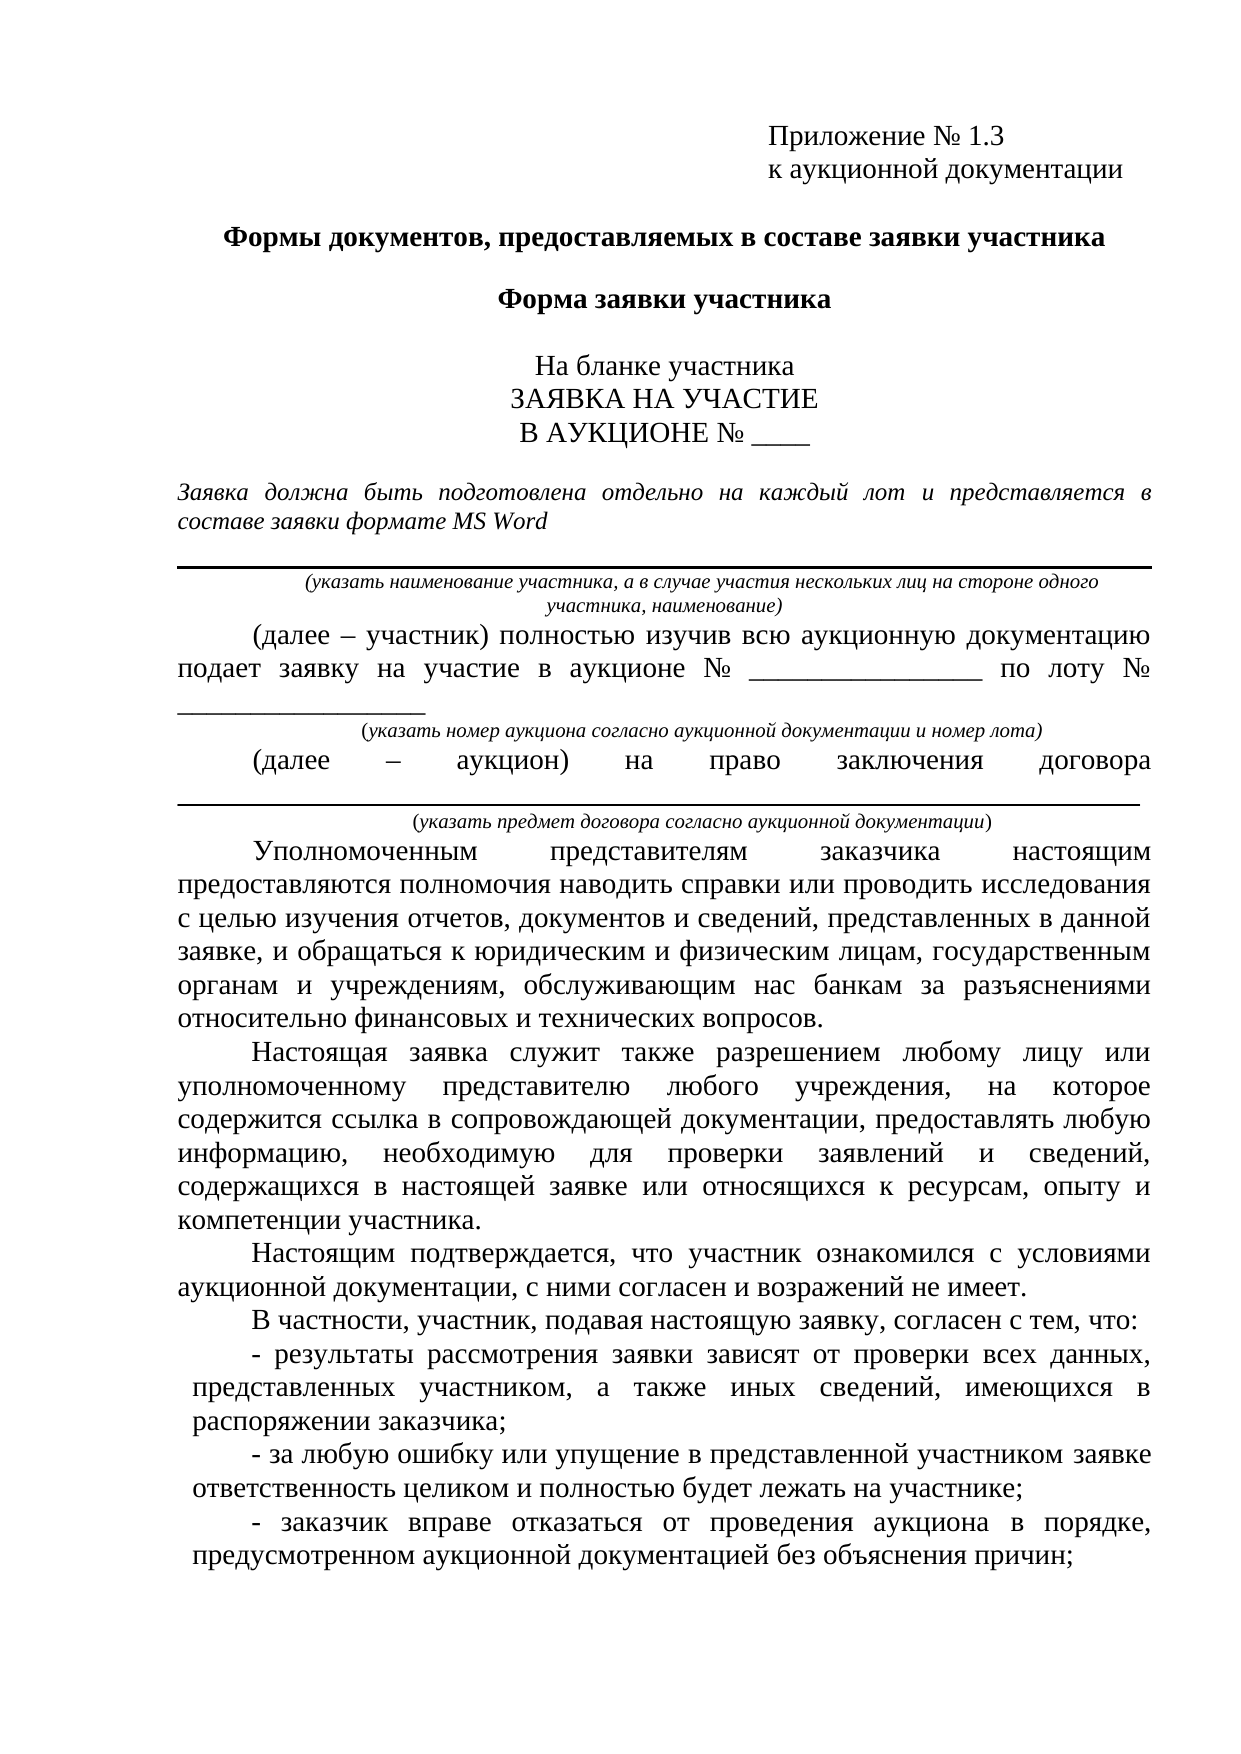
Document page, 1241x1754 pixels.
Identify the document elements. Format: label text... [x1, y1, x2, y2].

text Заявка должна быть подготовлена отдельно на каждый лот и представляется в составе заявки формате MS Word [177, 477, 1152, 535]
text Настоящая заявка служит также разрешением любому лицу или уполномоченному представителю любого учреждения, на которое содержится ссылка в сопровождающей документации, предоставлять любую информацию, необходимую для проверки заявлений и сведений, содержащихся в настоящей заявке или относящихся к ресурсам, опыту и компетенции участника. [177, 1034, 1152, 1235]
text (указать наименование участника, а в случае участия нескольких лиц на стороне одного участника, наименование) [177, 569, 1152, 617]
text (указать номер аукциона согласно аукционной документации и номер лота) [177, 718, 1152, 742]
text (далее – участник) полностью изучив всю аукционную документацию подает заявку на участие в аукционе № ________________ по лоту № _________________ [177, 617, 1152, 718]
subtitle ЗАЯВКА НА УЧАСТИЕ В АУКЦИОНЕ № ____ [177, 382, 1152, 449]
text Приложение № 1.3 [768, 118, 1152, 152]
text - результаты рассмотрения заявки зависят от проверки всех данных, представленных участником, а также иных сведений, имеющихся в распоряжении заказчика; [192, 1336, 1152, 1437]
text - заказчик вправе отказаться от проведения аукциона в порядке, предусмотренном аукционной документацией без объяснения причин; [192, 1504, 1152, 1571]
text Формы документов, предоставляемых в составе заявки участника [177, 219, 1152, 252]
text к аукционной документации [768, 152, 1152, 185]
text Уполномоченным представителям заказчика настоящим предоставляются полномочия наводить справки или проводить исследования с целью изучения отчетов, документов и сведений, представленных в данной заявке, и обращаться к юридическим и физическим лицам, государственным органам и учреждениям, обслуживающим нас банкам за разъяснениями относительно финансовых и технических вопросов. [177, 833, 1152, 1034]
text В частности, участник, подавая настоящую заявку, согласен с тем, что: [177, 1302, 1152, 1336]
text (далее – аукцион) на право заключения договора __________________________________________________________________ [177, 742, 1152, 809]
text Форма заявки участника [177, 281, 1152, 314]
text На бланке участника [177, 348, 1152, 382]
text Настоящим подтверждается, что участник ознакомился с условиями аукционной документации, с ними согласен и возражений не имеет. [177, 1235, 1152, 1302]
text - за любую ошибку или упущение в представленной участником заявке ответственность целиком и полностью будет лежать на участнике; [192, 1437, 1152, 1504]
text (указать предмет договора согласно аукционной документации) [177, 809, 1152, 833]
